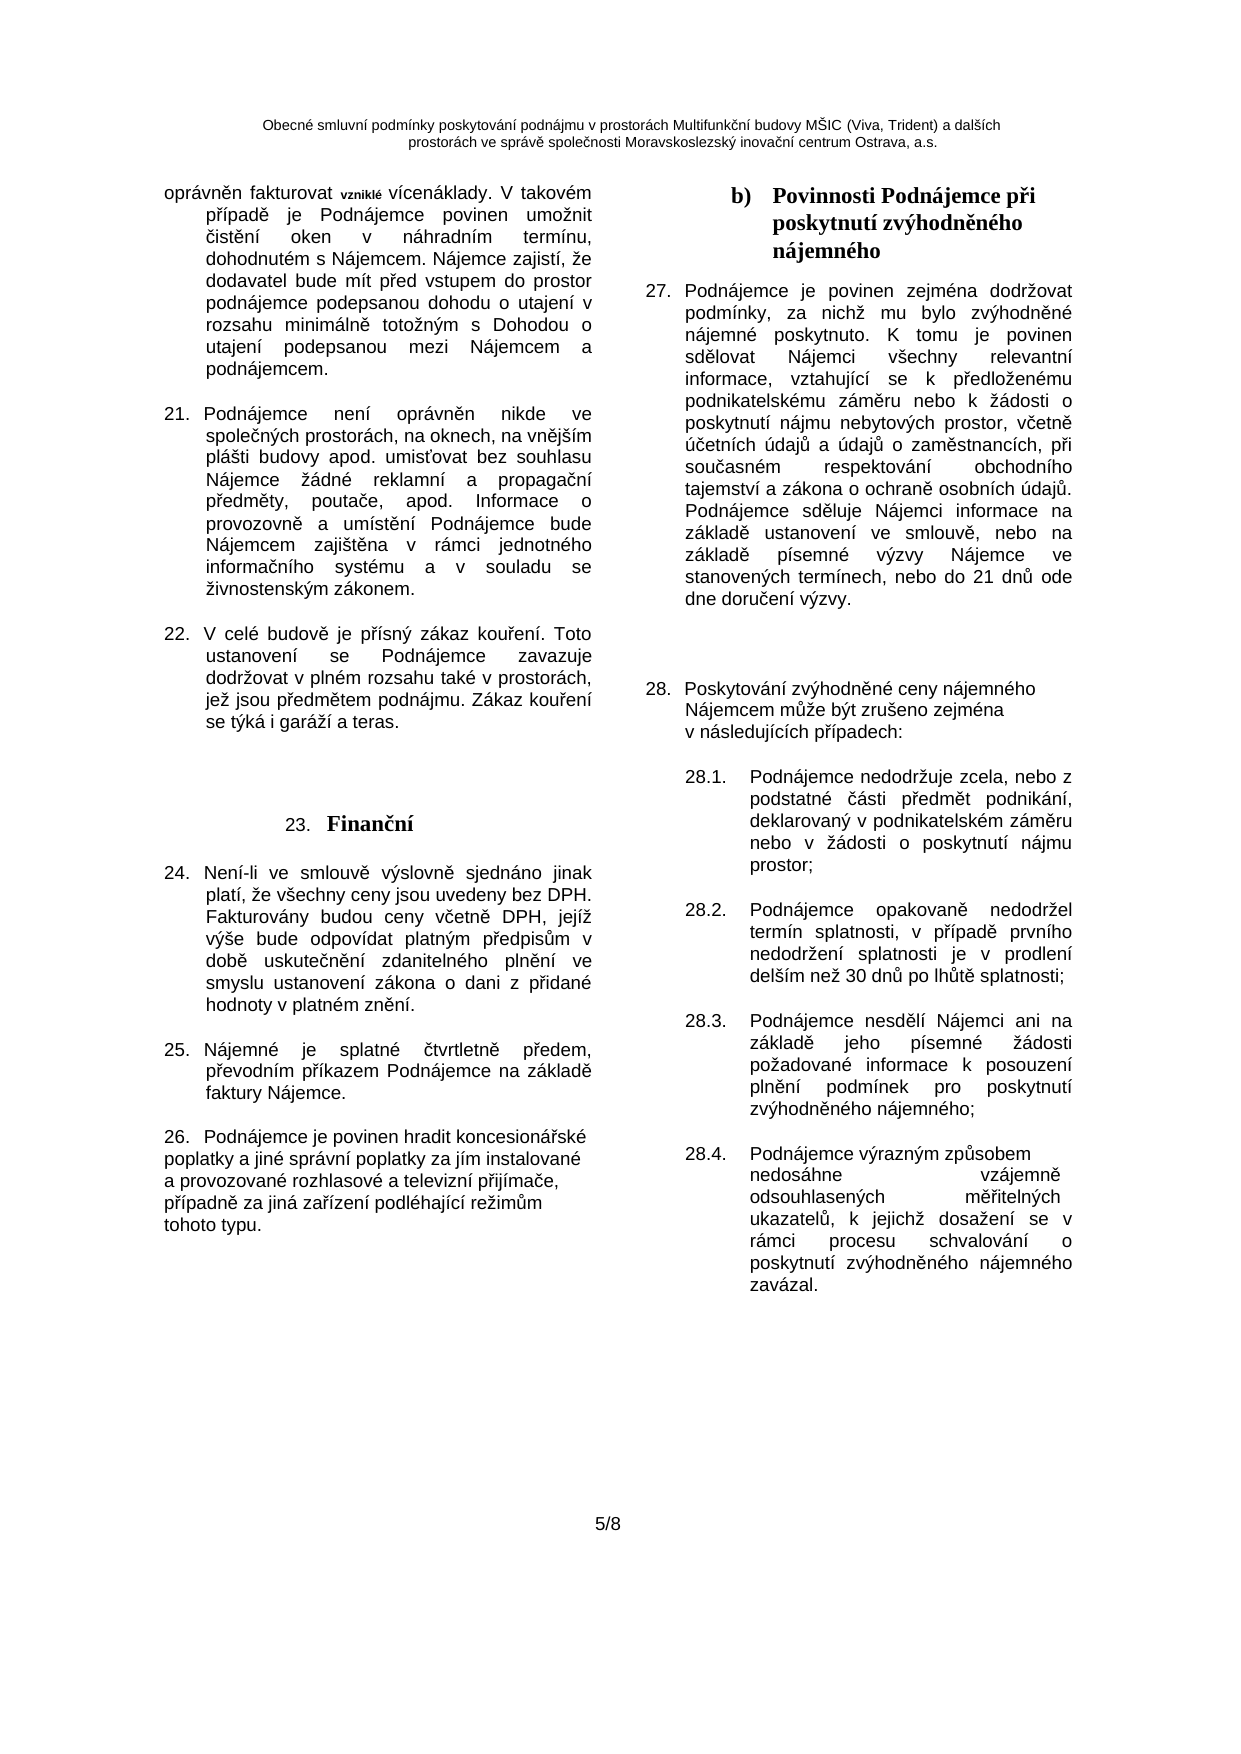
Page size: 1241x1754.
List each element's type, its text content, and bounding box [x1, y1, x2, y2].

list Podnájemce nesdělí Nájemci ani na základě jeho písemné žádosti požadované informace k posouzení plnění podmínek pro poskytnutí zvýhodněného nájemného; [685, 1009, 1072, 1119]
list Podnájemce výrazným způsobem [685, 1142, 1072, 1164]
text prostorách ve správě společnosti Moravskoslezský inovační centrum Ostrava, a.s. [408, 134, 1051, 151]
text 5/8 [595, 1514, 621, 1534]
text Nájemcem může být zrušeno zejména [685, 699, 1072, 721]
text v následujících případech: [685, 721, 1072, 743]
list Podnájemce není oprávněn nikde ve společných prostorách, na oknech, na vnějším plášti budovy apod. umisťovat bez souhlasu Nájemce žádné reklamní a propagační předměty, poutače, apod. Informace o provozovně a umístění Podnájemce bude Nájemcem zajištěna v rámci jednotného informačního systému a v souladu se živnostenským zákonem. [164, 402, 592, 600]
text ukazatelů, k jejichž dosažení se v rámci procesu schvalování o poskytnutí zvýhodněného nájemného zavázal. [749, 1208, 1072, 1296]
list Podnájemce je povinen zejména dodržovat podmínky, za nichž mu bylo zvýhodněné nájemné poskytnuto. K tomu je povinen sdělovat Nájemci všechny relevantní informace, vztahující se k předloženému podnikatelskému záměru nebo k žádosti o poskytnutí nájmu nebytových prostor, včetně účetních údajů a údajů o zaměstnancích, při současném respektování obchodního tajemství a zákona o ochraně osobních údajů. Podnájemce sděluje Nájemci informace na základě ustanovení ve smlouvě, nebo na základě písemné výzvy Nájemce ve stanovených termínech, nebo do 21 dnů ode dne doručení výzvy. [645, 280, 1072, 609]
list Podnájemce opakovaně nedodržel termín splatnosti, v případě prvního nedodržení splatnosti je v prodlení delším než 30 dnů po lhůtě splatnosti; [685, 899, 1072, 987]
text Obecné smluvní podmínky poskytování podnájmu v prostorách Multifunkční budovy MŠIC (Viva, Trident) a dalších [262, 116, 1051, 134]
list Podnájemce je povinen hradit koncesionářské poplatky a jiné správní poplatky za jím instalované a provozované rozhlasové a televizní přijímače, případně za jiná zařízení podléhající režimům tohoto typu. [164, 1126, 592, 1236]
text nedosáhne vzájemně [749, 1164, 1072, 1186]
list Podnájemce nedodržuje zcela, nebo z podstatné části předmět podnikání, deklarovaný v podnikatelském záměru nebo v žádosti o poskytnutí nájmu prostor; [685, 766, 1072, 876]
list Nájemné je splatné čtvrtletně předem, převodním příkazem Podnájemce na základě faktury Nájemce. [164, 1039, 592, 1104]
list Poskytování zvýhodněné ceny nájemného [645, 678, 1072, 699]
text odsouhlasených měřitelných [749, 1186, 1072, 1208]
list Není-li ve smlouvě výslovně sjednáno jinak platí, že všechny ceny jsou uvedeny bez DPH. Fakturovány budou ceny včetně DPH, jejíž výše bude odpovídat platným předpisům v době uskutečnění zdanitelného plnění ve smyslu ustanovení zákona o dani z přidané hodnoty v platném znění. [164, 862, 592, 1016]
list Povinnosti Podnájemce při poskytnutí zvýhodněného nájemného [731, 181, 1072, 264]
list V celé budově je přísný zákaz kouření. Toto ustanovení se Podnájemce zavazuje dodržovat v plném rozsahu také v prostorách, jež jsou předmětem podnájmu. Zákaz kouření se týká i garáží a teras. [164, 623, 592, 733]
list Finanční [285, 811, 592, 836]
text oprávněn fakturovat vzniklé vícenáklady. V takovém případě je Podnájemce povinen umožnit čistění oken v náhradním termínu, dohodnutém s Nájemcem. Nájemce zajistí, že dodavatel bude mít před vstupem do prostor podnájemce podepsanou dohodu o utajení v rozsahu minimálně totožným s Dohodou o utajení podepsanou mezi Nájemcem a podnájemcem. [164, 182, 592, 379]
